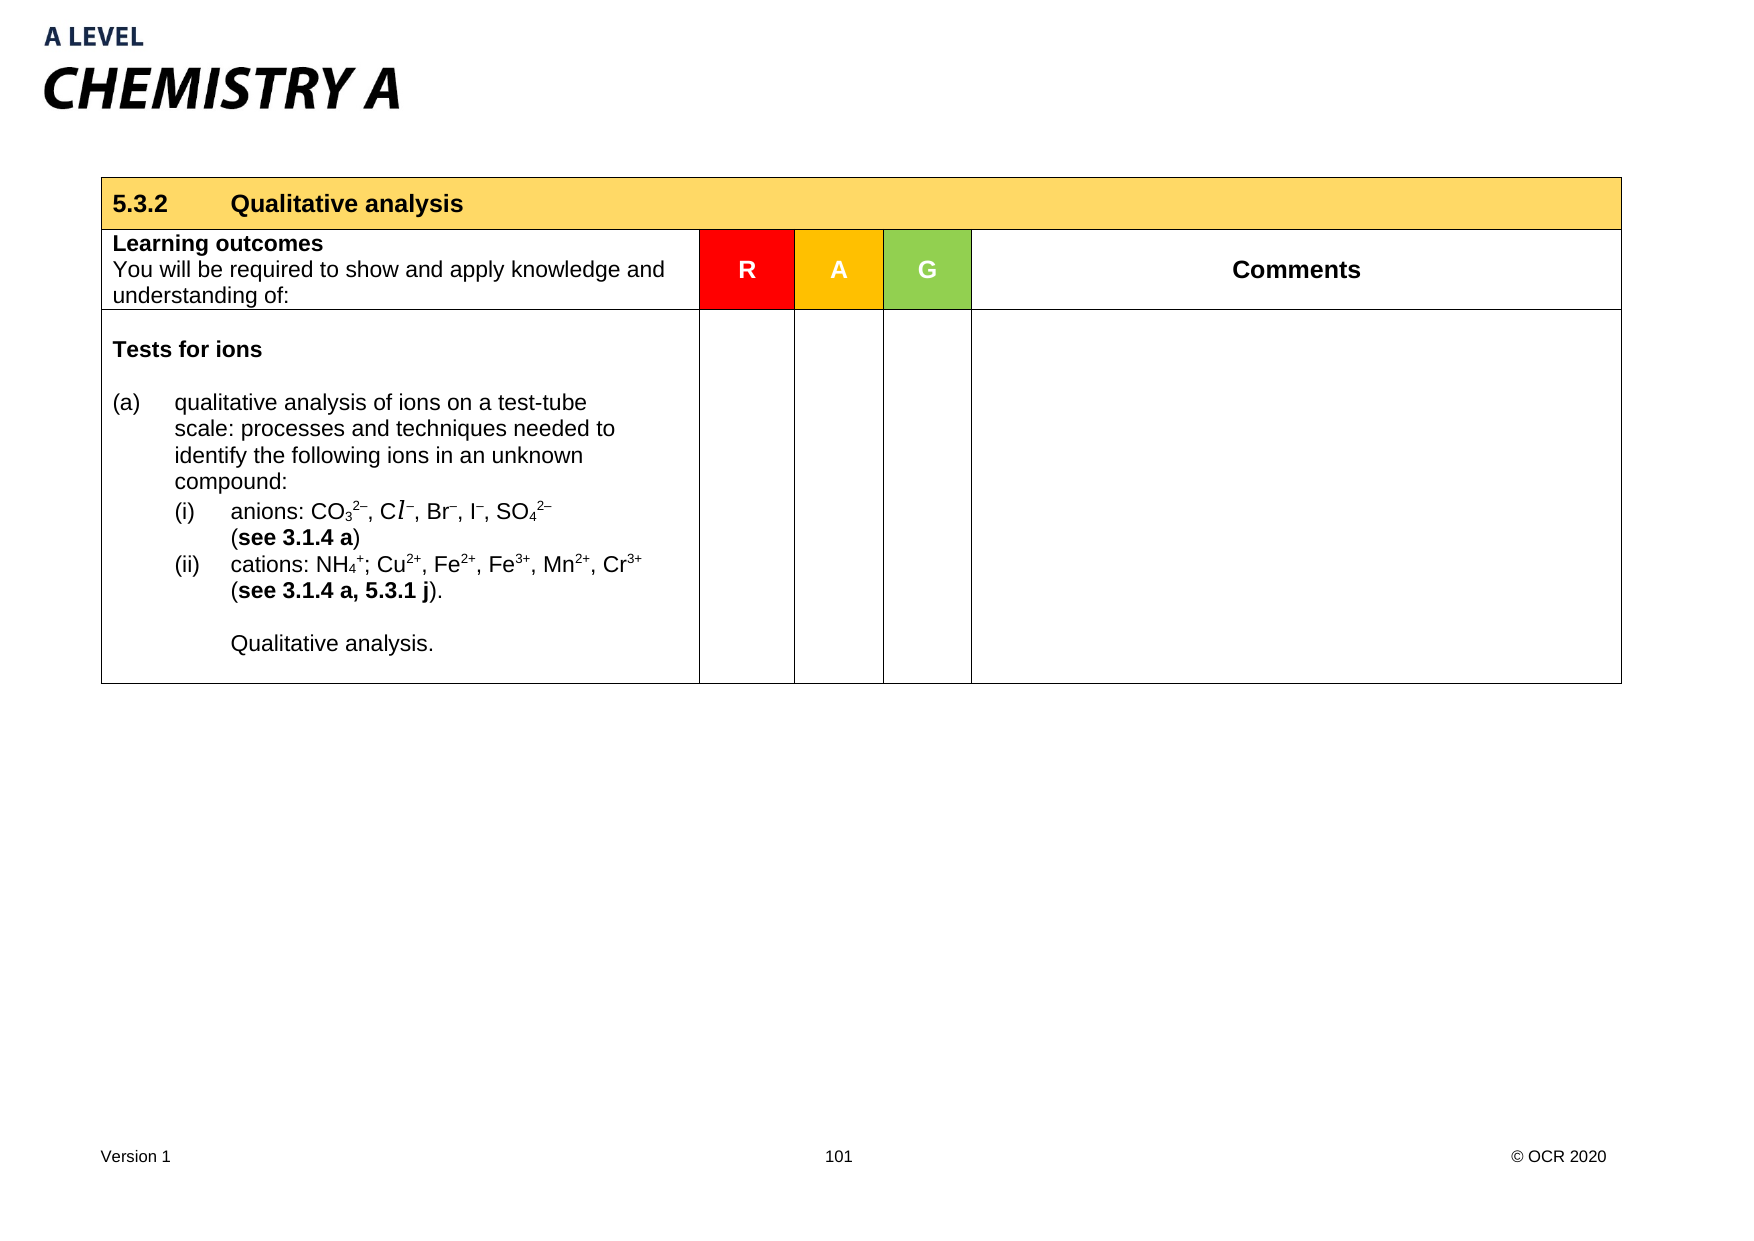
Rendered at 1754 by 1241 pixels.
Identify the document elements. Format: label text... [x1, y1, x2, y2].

table_cell R [700, 230, 794, 309]
table_header 5.3.2 Qualitative analysis [102, 178, 1621, 229]
table_cell [884, 310, 971, 682]
table_cell [972, 310, 1621, 682]
table_cell Tests for ions (a) qualitative analysis of ions on a test-tube scale: processes and techniques needed to identify the following ions in an unknown compound: (i) anions: CO32–, C𝑙–, Br–, I–, SO42– (see 3.1.4 a) (ii) cations: NH4+; Cu2+, Fe2+, Fe3+, Mn2+, Cr3+ (see 3.1.4 a, 5.3.1 j). Qualitative analysis. [102, 310, 699, 682]
table_cell [795, 310, 883, 682]
table_cell Comments [972, 230, 1621, 309]
table_cell Learning outcomes You will be required to show and apply knowledge and understanding of: [102, 230, 699, 309]
picture [0, 0, 1754, 176]
table_cell G [884, 230, 971, 309]
table_cell A [795, 230, 883, 309]
table_cell [700, 310, 794, 682]
